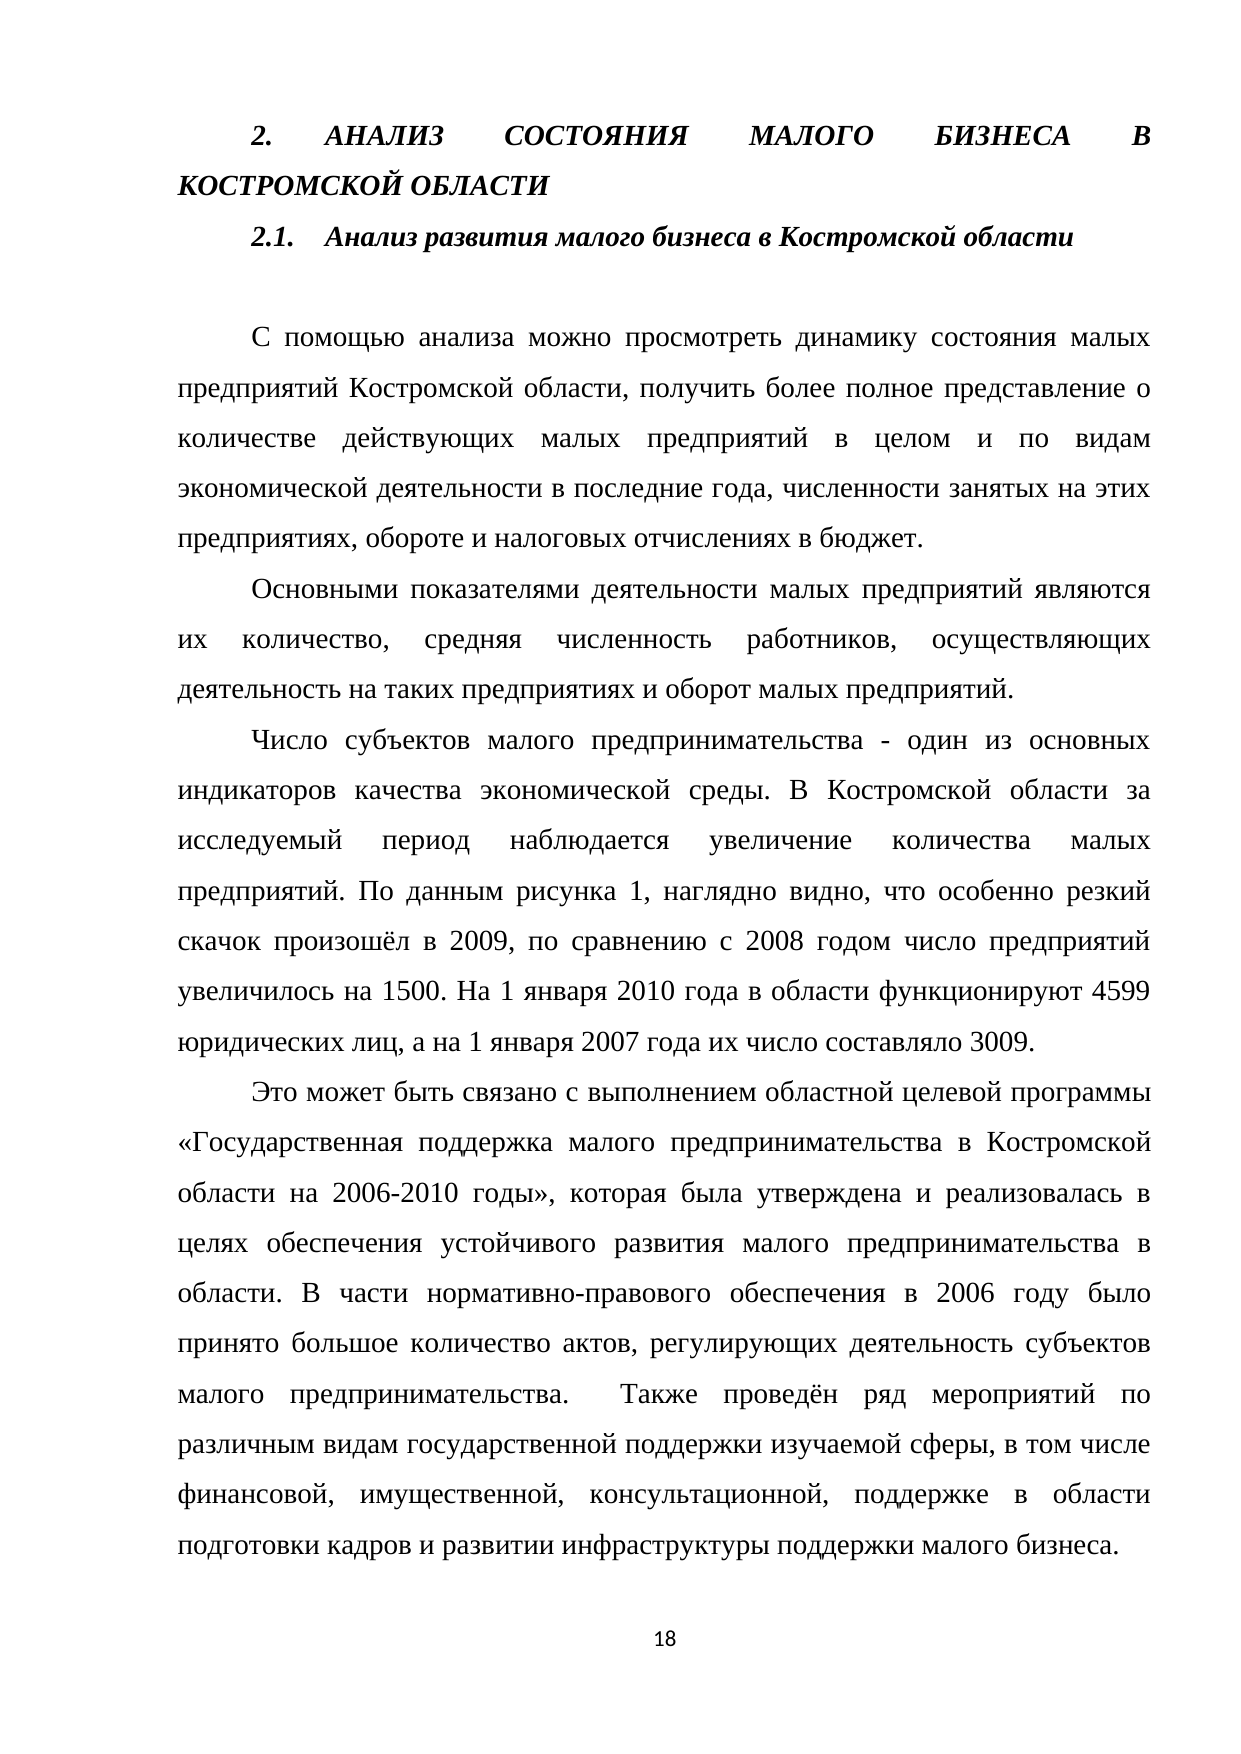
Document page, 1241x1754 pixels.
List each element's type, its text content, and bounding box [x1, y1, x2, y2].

text Основными показателями деятельности малых предприятий являются их количество, средняя численность работников, осуществляющих деятельность на таких предприятиях и оборот малых предприятий. [177, 571, 1152, 705]
text Это может быть связано с выполнением областной целевой программы «Государственная поддержка малого предпринимательства в Костромской области на 2006-2010 годы», которая была утверждена и реализовалась в целях обеспечения устойчивого развития малого предпринимательства в области. В части нормативно-правового обеспечения в 2006 году было принято большое количество актов, регулирующих деятельность субъектов малого предпринимательства. Также проведён ряд мероприятий по различным видам государственной поддержки изучаемой сферы, в том числе финансовой, имущественной, консультационной, поддержке в области подготовки кадров и развитии инфраструктуры поддержки малого бизнеса. [177, 1074, 1152, 1560]
text С помощью анализа можно просмотреть динамику состояния малых предприятий Костромской области, получить более полное представление о количестве действующих малых предприятий в целом и по видам экономической деятельности в последние года, численности занятых на этих предприятиях, обороте и налоговых отчислениях в бюджет. [177, 319, 1152, 554]
text Число субъектов малого предпринимательства - один из основных индикаторов качества экономической среды. В Костромской области за исследуемый период наблюдается увеличение количества малых предприятий. По данным рисунка 1, наглядно видно, что особенно резкий скачок произошёл в 2009, по сравнению с 2008 годом число предприятий увеличилось на 1500. На 1 января 2010 года в области функционируют 4599 юридических лиц, а на 1 января 2007 года их число составляло 3009. [177, 722, 1152, 1057]
list Анализ развития малого бизнеса в Костромской области [177, 219, 1152, 252]
list АНАЛИЗ СОСТОЯНИЯ МАЛОГО БИЗНЕСА В КОСТРОМСКОЙ ОБЛАСТИ [177, 118, 1152, 202]
